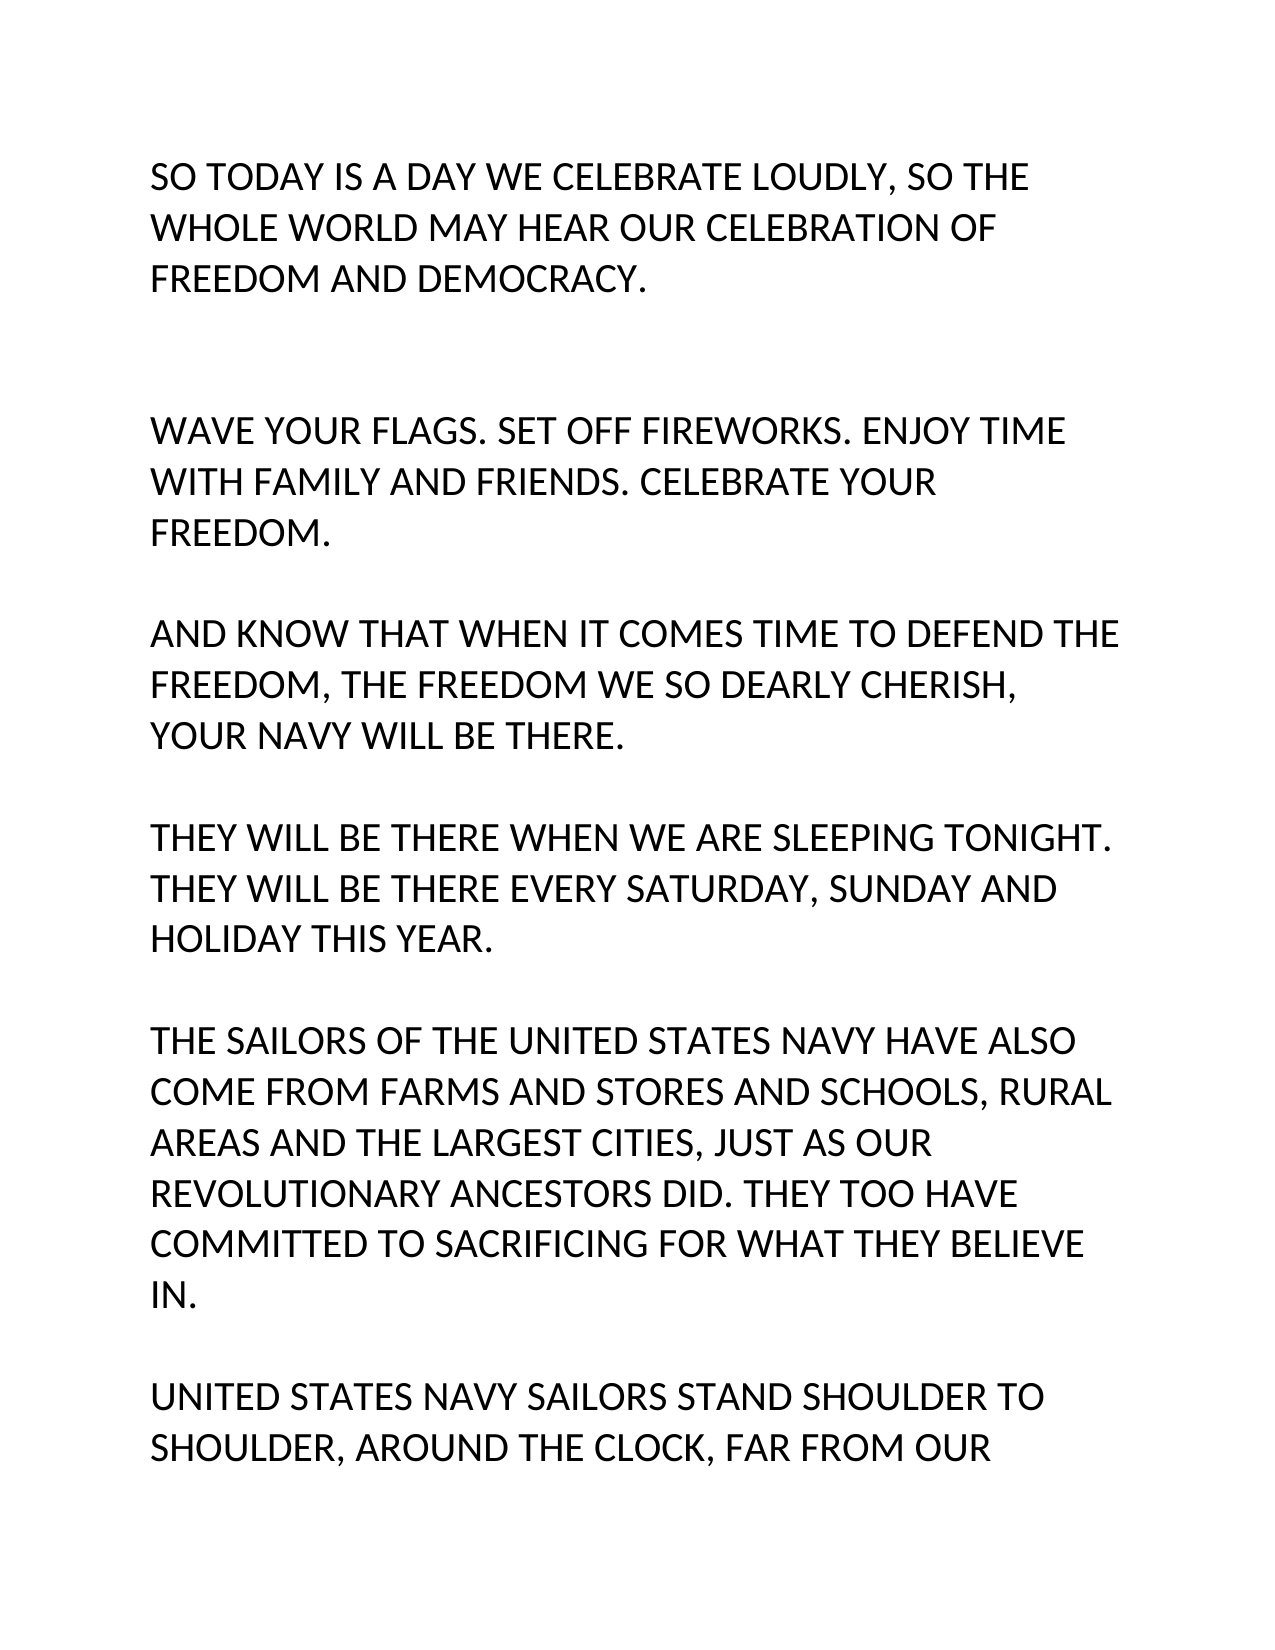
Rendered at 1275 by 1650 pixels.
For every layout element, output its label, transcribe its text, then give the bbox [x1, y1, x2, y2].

text and know that when it comes time to defend thE freedom, the FREEDOM WE SO DEARLY CHERISH, [150, 607, 1125, 709]
text the SAILORS OF THE UNITED STATES NAVY have ALSO come from farms and stores and schools, RURAL AREAS AND THE LARGEST CITIES, JUST AS OUR REVOLUTIONARY ANCESTORs did. they too have committed to sacrificing for what they believe in. [150, 1014, 1125, 1319]
text your navy will be there. [150, 709, 1125, 760]
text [150, 1370, 1125, 1472]
text wave your flags. set off fireworks. ENJOY TIME WITH FAMILY AND FRIENDS. celebrate your freedom. [150, 404, 1125, 557]
text They will be there when we are sleeping tonight. They will be there every Saturday, Sunday and holiday this year. [150, 811, 1125, 963]
text so today is a day we celebrate loudly, SO THE WHOLE WORLD MAY HEAR OUR CELEBRATION OF FREEDOM AND DEMOCRACY. [150, 150, 1125, 302]
